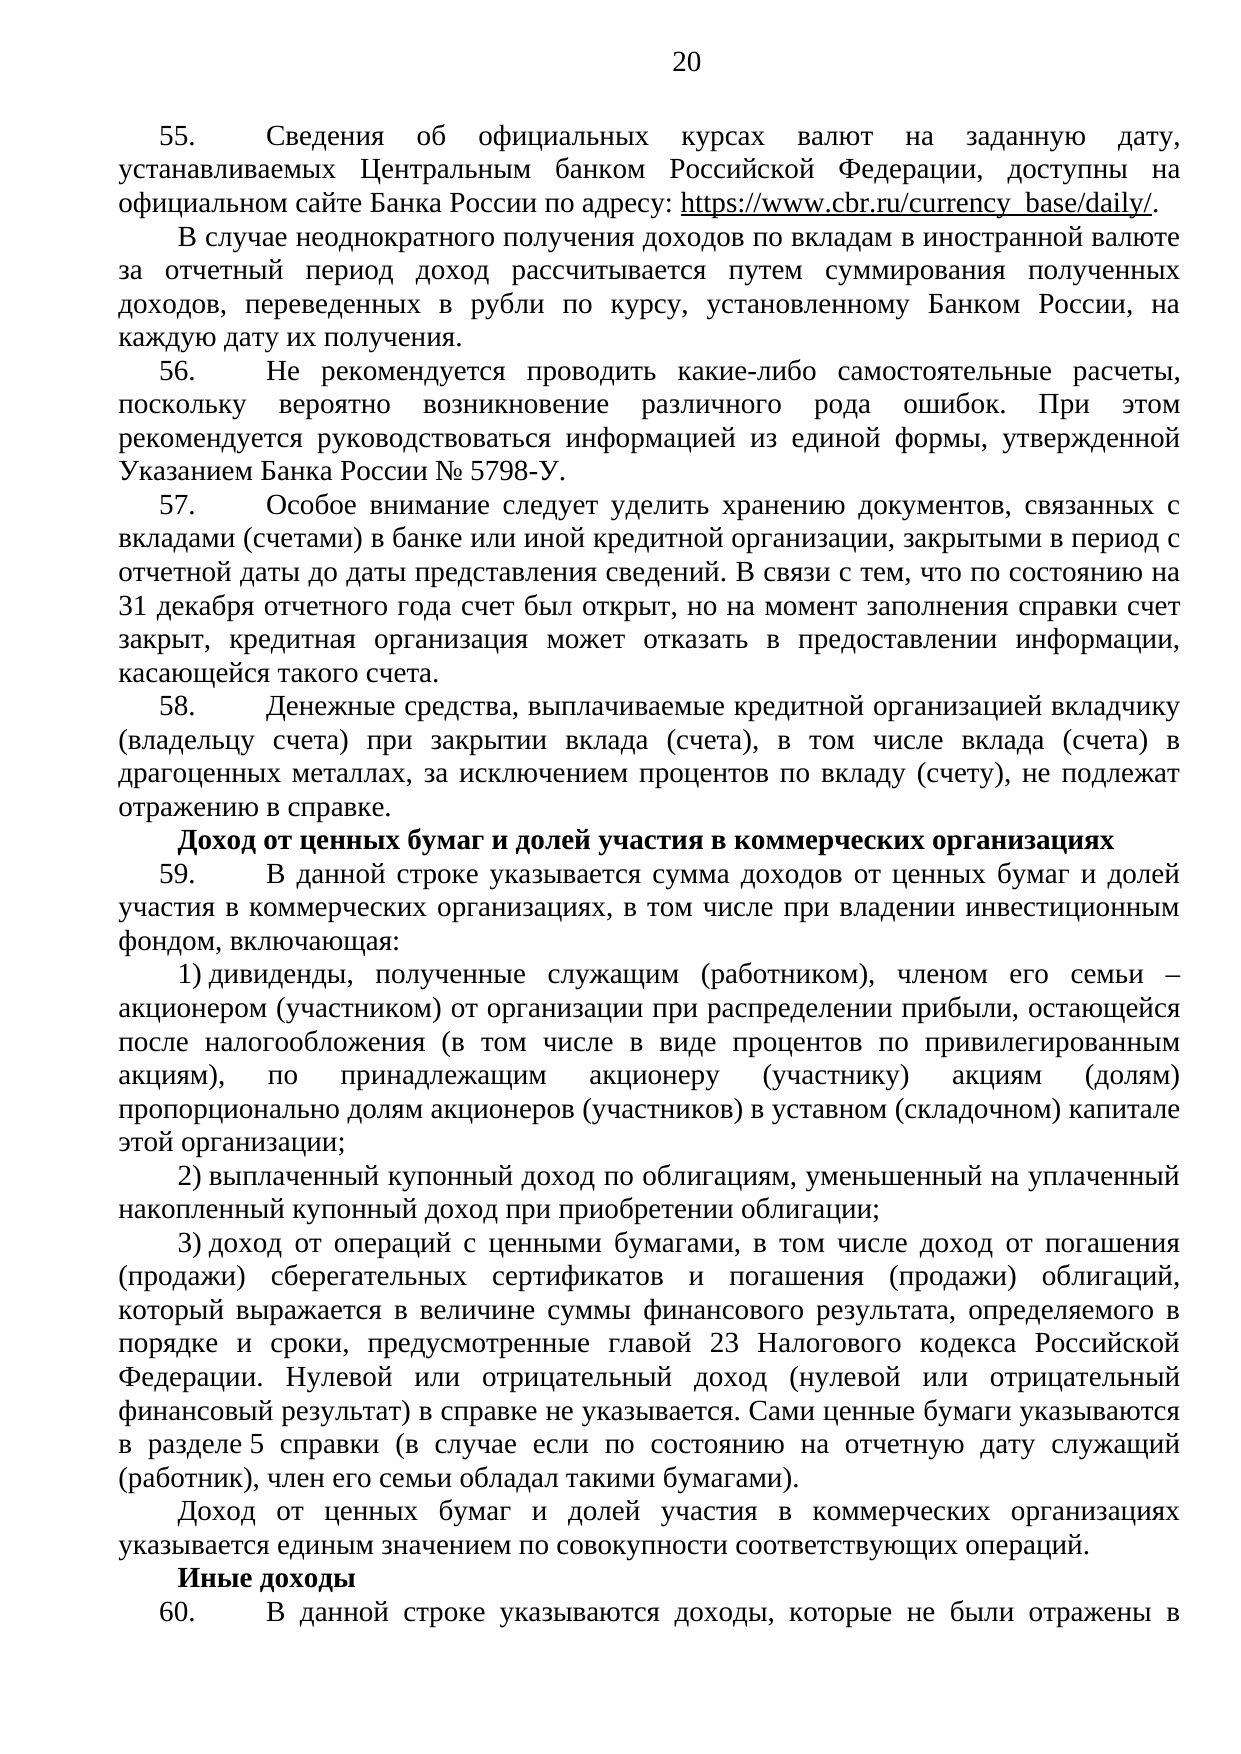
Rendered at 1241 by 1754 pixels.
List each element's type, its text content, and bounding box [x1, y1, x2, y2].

list Не рекомендуется проводить какие-либо самостоятельные расчеты, поскольку вероятно возникновение различного рода ошибок. При этом рекомендуется руководствоваться информацией из единой формы, утвержденной Указанием Банка России № 5798-У. [118, 353, 1181, 487]
text В случае неоднократного получения доходов по вкладам в иностранной валюте за отчетный период доход рассчитывается путем суммирования полученных доходов, переведенных в рубли по курсу, установленному Банком России, на каждую дату их получения. [118, 219, 1181, 353]
list 1) дивиденды, полученные служащим (работником), членом его семьи – акционером (участником) от организации при распределении прибыли, остающейся после налогообложения (в том числе в виде процентов по привилегированным акциям), по принадлежащим акционеру (участнику) акциям (долям) пропорционально долям акционеров (участников) в уставном (складочном) капитале этой организации; [118, 957, 1181, 1158]
list 2) выплаченный купонный доход по облигациям, уменьшенный на уплаченный накопленный купонный доход при приобретении облигации; [118, 1158, 1181, 1225]
list Особое внимание следует уделить хранению документов, связанных с вкладами (счетами) в банке или иной кредитной организации, закрытыми в период с отчетной даты до даты представления сведений. В связи с тем, что по состоянию на 31 декабря отчетного года счет был открыт, но на момент заполнения справки счет закрыт, кредитная организация может отказать в предоставлении информации, касающейся такого счета. [118, 487, 1181, 688]
list В данной строке указывается сумма доходов от ценных бумаг и долей участия в коммерческих организациях, в том числе при владении инвестиционным фондом, включающая: [118, 856, 1181, 957]
list Денежные средства, выплачиваемые кредитной организацией вкладчику (владельцу счета) при закрытии вклада (счета), в том числе вклада (счета) в драгоценных металлах, за исключением процентов по вкладу (счету), не подлежат отражению в справке. [118, 688, 1181, 822]
list Доход от ценных бумаг и долей участия в коммерческих организациях [118, 822, 1181, 856]
list Сведения об официальных курсах валют на заданную дату, устанавливаемых Центральным банком Российской Федерации, доступны на официальном сайте Банка России по адресу: https://www.cbr.ru/currency_base/daily/. [118, 118, 1181, 219]
list 3) доход от операций с ценными бумагами, в том числе доход от погашения (продажи) сберегательных сертификатов и погашения (продажи) облигаций, который выражается в величине суммы финансового результата, определяемого в порядке и сроки, предусмотренные главой 23 Налогового кодекса Российской Федерации. Нулевой или отрицательный доход (нулевой или отрицательный финансовый результат) в справке не указывается. Сами ценные бумаги указываются в разделе 5 справки (в случае если по состоянию на отчетную дату служащий (работник), член его семьи обладал такими бумагами). [118, 1225, 1181, 1493]
list Иные доходы [118, 1560, 1181, 1594]
list Доход от ценных бумаг и долей участия в коммерческих организациях указывается единым значением по совокупности соответствующих операций. [118, 1493, 1181, 1560]
